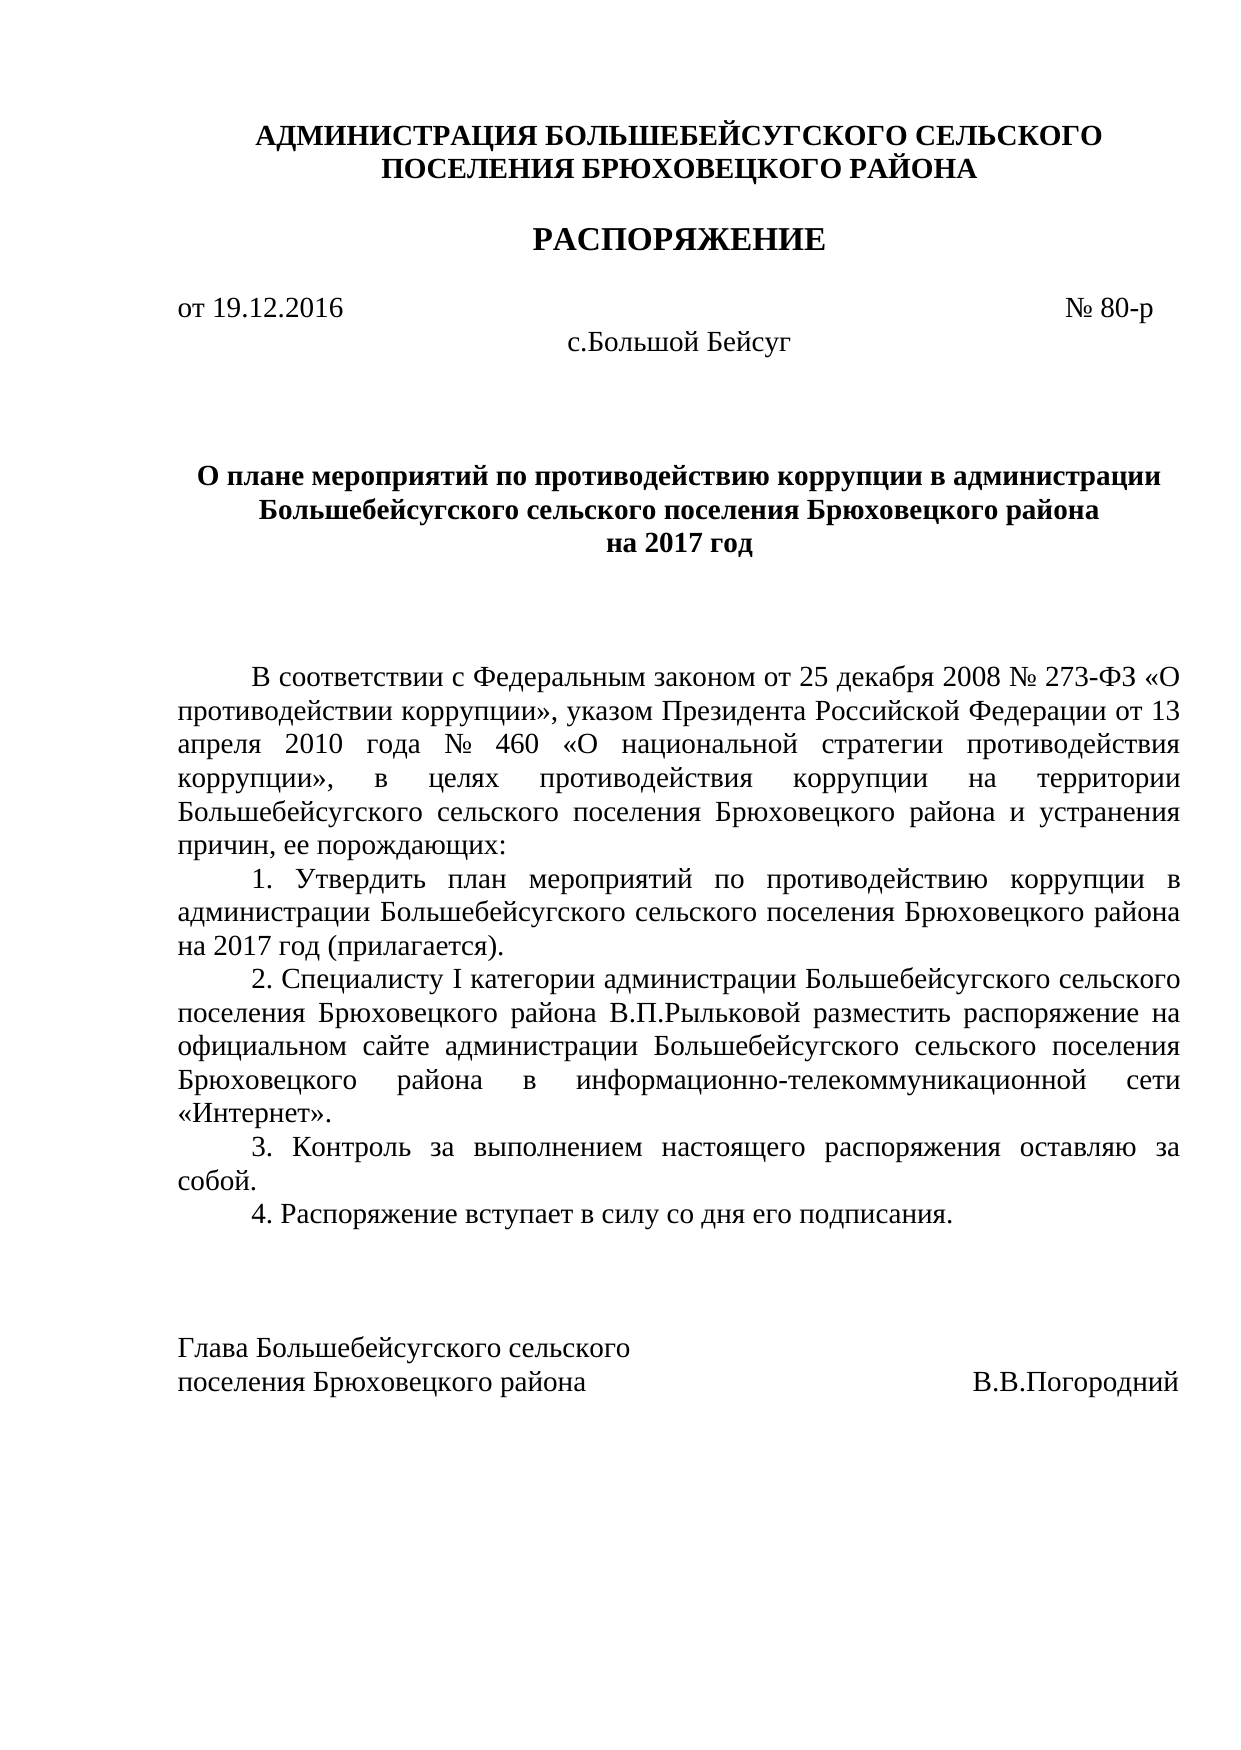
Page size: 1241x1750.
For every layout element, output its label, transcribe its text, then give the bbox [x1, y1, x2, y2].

text 1. Утвердить план мероприятий по противодействию коррупции в администрации Большебейсугского сельского поселения Брюховецкого района на 2017 год (прилагается). [177, 861, 1181, 961]
text АДМИНИСТРАЦИЯ БОЛЬШЕБЕЙСУГСКОГО СЕЛЬСКОГО ПОСЕЛЕНИЯ БРЮХОВЕЦКОГО РАЙОНА [177, 118, 1181, 185]
text 3. Контроль за выполнением настоящего распоряжения оставляю за собой. [177, 1129, 1181, 1196]
text О плане мероприятий по противодействию коррупции в администрации Большебейсугского сельского поселения Брюховецкого района [177, 458, 1181, 525]
text 4. Распоряжение вступает в силу со дня его подписания. [177, 1196, 1181, 1230]
text Глава Большебейсугского сельского [177, 1330, 1181, 1364]
text 2. Специалисту I категории администрации Большебейсугского сельского поселения Брюховецкого района В.П.Рыльковой разместить распоряжение на официальном сайте администрации Большебейсугского сельского поселения Брюховецкого района в информационно-телекоммуникационной сети «Интернет». [177, 961, 1181, 1129]
text поселения Брюховецкого района В.В.Погородний [177, 1364, 1181, 1397]
text В соответствии с Федеральным законом от 25 декабря 2008 № 273-ФЗ «О противодействии коррупции», указом Президента Российской Федерации от 13 апреля 2010 года № 460 «О национальной стратегии противодействия коррупции», в целях противодействия коррупции на территории Большебейсугского сельского поселения Брюховецкого района и устранения причин, ее порождающих: [177, 659, 1181, 861]
text с.Большой Бейсуг [177, 324, 1181, 358]
text на 2017 год [177, 525, 1181, 559]
text от 19.12.2016 № 80-р [177, 291, 1181, 324]
text РАСПОРЯЖЕНИЕ [177, 219, 1181, 257]
